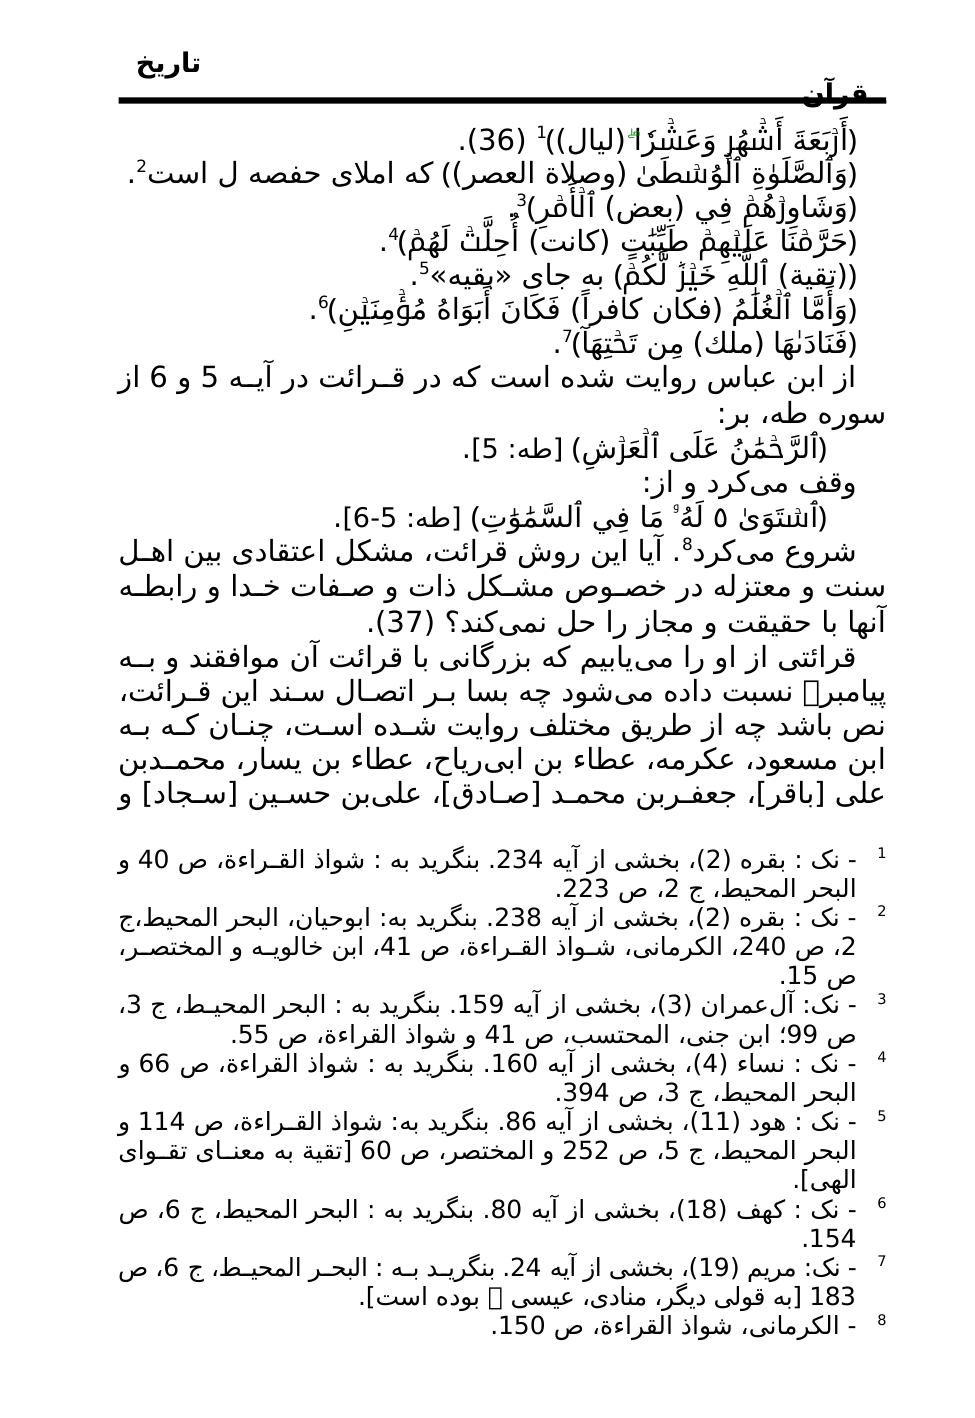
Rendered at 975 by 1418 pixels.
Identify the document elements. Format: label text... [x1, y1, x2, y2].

text قرائتی از او را می‌یابیم که بزرگانی با قرائت آن موافقند و به پیامبر نسبت داده می‌شود چه بسا بر اتصال سند این قرائت، نص باشد چه از طریق مختلف روایت شده است، چنان که به ابن مسعود، عکرمه، عطاء بن ابی‌ریاح، عطاء بن یسار، محمدبن علی [باقر]، جعفربن محمد [صادق]، علی‌بن حسین [سجاد] و ابن ابی‌عبیده منسوب است این قرائت: «والشمس تجری لا مستقر لها». [118, 640, 886, 810]
text ﴿وَأَمَّا ٱلۡغُلَٰمُ (فکان کافراً) فَكَانَ أَبَوَاهُ مُؤۡمِنَيۡنِ﴾. [118, 293, 886, 327]
text ﴿(تقیة) ٱللَّهِ خَيۡرٞ لَّكُمۡ﴾ به جای «بقیه». [118, 259, 886, 293]
text ﴿ٱلرَّحۡمَٰنُ عَلَى ٱلۡعَرۡشِ﴾ [طه: 5]. [118, 431, 827, 465]
text ﴿حَرَّمۡنَا عَلَيۡهِمۡ طَيِّبَٰتٍ (کانت) أُحِلَّتۡ لَهُمۡ﴾. [118, 225, 886, 259]
text از ابن عباس روایت شده است که در قرائت در آیه 5 و 6 از سوره طه، بر: [118, 361, 886, 430]
text ﴿فَنَادَىٰهَا (ملك) مِن تَحۡتِهَآ﴾. [118, 327, 886, 361]
text شروع می‌کرد. آیا این روش قرائت، مشکل اعتقادی بین اهل سنت و معتزله در خصوص مشکل ذات و صفات خدا و رابطه آنها با حقیقت و مجاز را حل نمی‌کند؟ (37). [118, 534, 886, 639]
text ﴿وَشَاوِرۡهُمۡ فِي (بعض) ٱلۡأَمۡرِ﴾. [118, 191, 886, 225]
text وقف می‌کرد و از: [118, 465, 886, 499]
text ﴿ٱسۡتَوَىٰ ٥ لَهُۥ مَا فِي ٱلسَّمَٰوَٰتِ﴾ [طه: 5-6]. [118, 501, 827, 534]
text ﴿وَٱلصَّلَوٰةِ ٱلۡوُسۡطَىٰ (وصلاة العصر)﴾ که املای حفصه ل است. [118, 157, 886, 191]
text ﴿أَرۡبَعَةَ أَشۡهُرٖ وَعَشۡرٗاۖ (لیال)﴾ (36). [118, 123, 886, 157]
